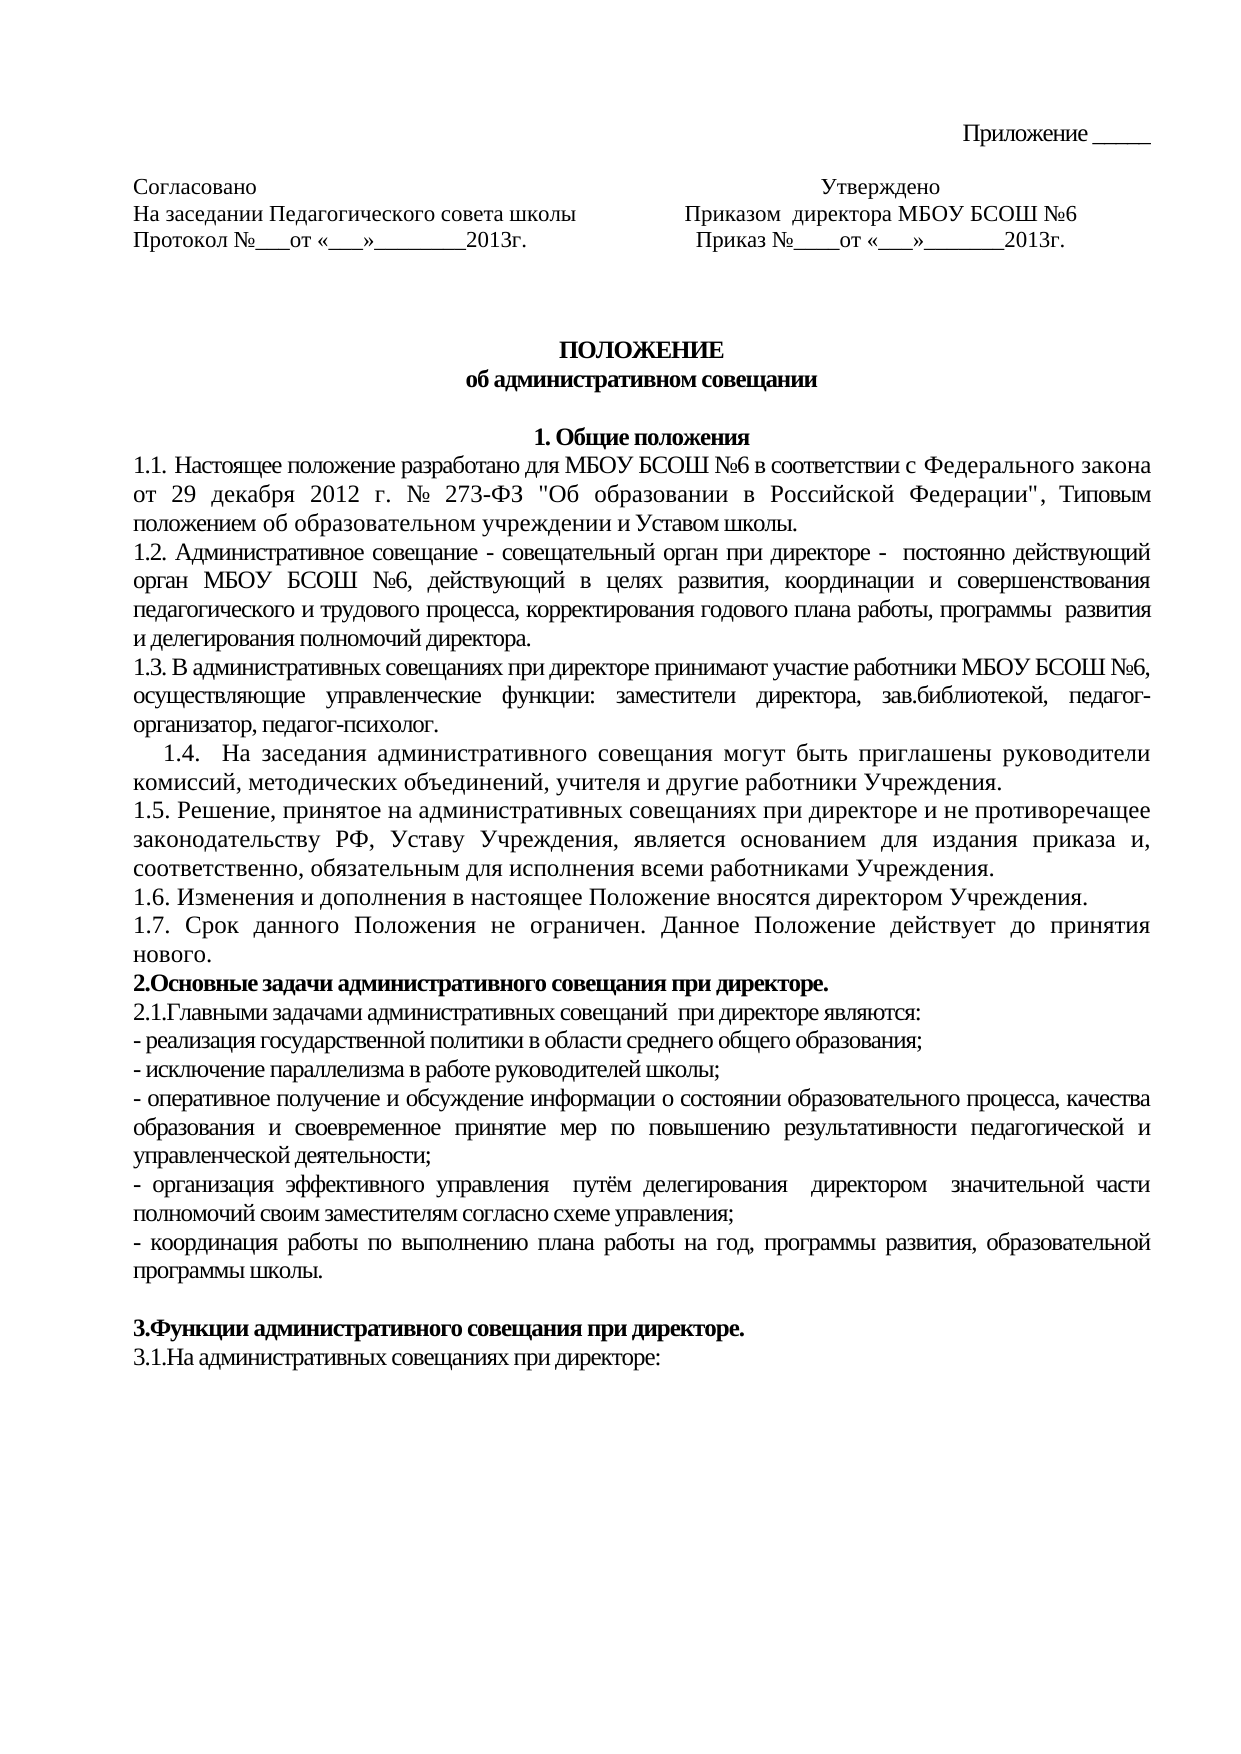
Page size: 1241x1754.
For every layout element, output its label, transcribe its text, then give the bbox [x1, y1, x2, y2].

text 1.2. Административное совещание - совещательный орган при директоре - постоянно действующий орган МБОУ БСОШ №6, действующий в целях развития, координации и совершенствования педагогического и трудового процесса, корректирования годового плана работы, программы развития и делегирования полномочий директора. [133, 537, 1152, 652]
text ПОЛОЖЕНИЕ [133, 335, 1152, 364]
text - организация эффективного управления путём делегирования директором значительной части полномочий своим заместителям согласно схеме управления; [133, 1169, 1152, 1227]
table_header Утверждено Приказом директора МБОУ БСОШ №6 Приказ №____от «___»_______2013г. [628, 147, 1133, 279]
text 2.Основные задачи административного совещания при директоре. [133, 968, 1152, 997]
text 1.4. На заседания административного совещания могут быть приглашены руководители комиссий, методических объединений, учителя и другие работники Учреждения. [133, 738, 1152, 795]
text 1.7. Срок данного Положения не ограничен. Данное Положение действует до принятия нового. [133, 910, 1152, 968]
text - исключение параллелизма в работе руководителей школы; [133, 1054, 1152, 1083]
text - оперативное получение и обсуждение информации о состоянии образовательного процесса, качества образования и своевременное принятие мер по повышению результативности педагогической и управленческой деятельности; [133, 1083, 1152, 1169]
text 1. Общие положения [133, 422, 1152, 450]
text 3.1.На административных совещаниях при директоре: [133, 1342, 1152, 1370]
table_header Согласовано На заседании Педагогического совета школы Протокол №___от «___»________2013г. [122, 147, 627, 279]
text - координация работы по выполнению плана работы на год, программы развития, образовательной программы школы. [133, 1227, 1152, 1284]
text 1.6. Изменения и дополнения в настоящее Положение вносятся директором Учреждения. [133, 882, 1152, 910]
text 1.3. В административных совещаниях при директоре принимают участие работники МБОУ БСОШ №6, осуществляющие управленческие функции: заместители директора, зав.библиотекой, педагог-организатор, педагог-психолог. [133, 652, 1152, 738]
text 1.5. Решение, принятое на административных совещаниях при директоре и не противоречащее законодательству РФ, Уставу Учреждения, является основанием для издания приказа и, соответственно, обязательным для исполнения всеми работниками Учреждения. [133, 795, 1152, 882]
text - реализация государственной политики в области среднего общего образования; [133, 1025, 1152, 1054]
text 1.1. Настоящее положение разработано для МБОУ БСОШ №6 в соответствии с Федерального закона от 29 декабря 2012 г. № 273-ФЗ "Об образовании в Российской Федерации", Типовым положением об образовательном учреждении и Уставом школы. [133, 450, 1152, 537]
text Приложение _____ [133, 118, 1152, 147]
text 2.1.Главными задачами административных совещаний при директоре являются: [133, 997, 1152, 1025]
text об административном совещании [133, 364, 1152, 393]
text 3.Функции административного совещания при директоре. [133, 1313, 1152, 1342]
